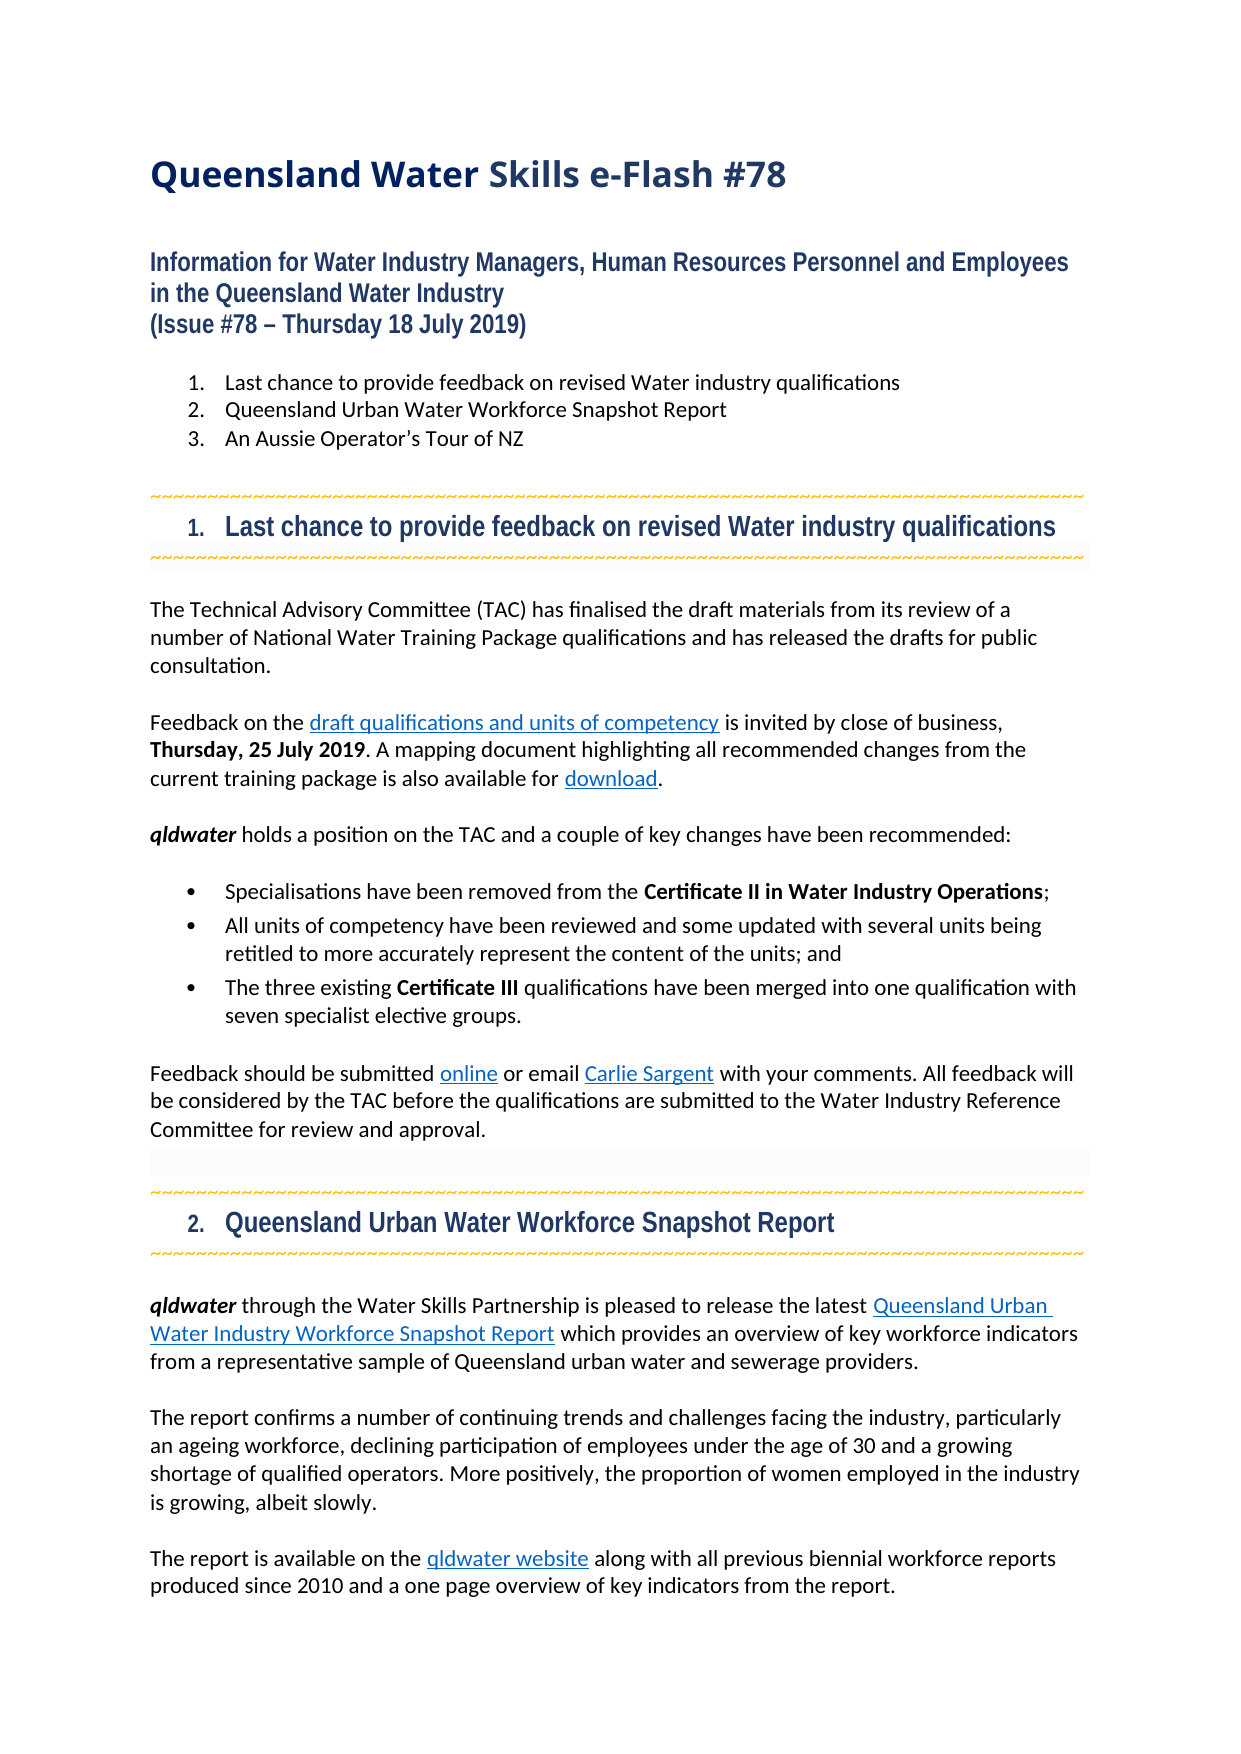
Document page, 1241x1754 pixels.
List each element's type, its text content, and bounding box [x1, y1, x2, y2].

text qldwater through the Water Skills Partnership is pleased to release the latest Queensland Urban Water Industry Workforce Snapshot Report which provides an overview of key workforce indicators from a representative sample of Queensland urban water and sewerage providers. [150, 1291, 1090, 1376]
list All units of competency have been reviewed and some updated with several units being retitled to more accurately represent the content of the units; and [187, 911, 1090, 967]
text ~~~~~~~~~~~~~~~~~~~~~~~~~~~~~~~~~~~~~~~~~~~~~~~~~~~~~~~~~~~~~~~~~~~~~~~~~~~~~~~~~~ [150, 1238, 1090, 1266]
text qldwater holds a position on the TAC and a couple of key changes have been recommended: [150, 820, 1090, 848]
text The report is available on the qldwater website along with all previous biennial workforce reports produced since 2010 and a one page overview of key indicators from the report. [150, 1544, 1090, 1600]
list Queensland Urban Water Workforce Snapshot Report [187, 1205, 1090, 1238]
list Queensland Urban Water Workforce Snapshot Report [187, 396, 1090, 424]
text Information for Water Industry Managers, Human Resources Personnel and Employees in the Queensland Water Industry [150, 246, 1090, 308]
text The report confirms a number of continuing trends and challenges facing the industry, particularly an ageing workforce, declining participation of employees under the age of 30 and a growing shortage of qualified operators. More positively, the proportion of women employed in the industry is growing, albeit slowly. [150, 1403, 1090, 1516]
text ~~~~~~~~~~~~~~~~~~~~~~~~~~~~~~~~~~~~~~~~~~~~~~~~~~~~~~~~~~~~~~~~~~~~~~~~~~~~~~~~~~ [150, 1177, 1090, 1205]
list The three existing Certificate III qualifications have been merged into one qualification with seven specialist elective groups. [187, 973, 1090, 1029]
text Feedback on the draft qualifications and units of competency is invited by close of business, Thursday, 25 July 2019. A mapping document highlighting all recommended changes from the current training package is also available for download. [663, 708, 1090, 792]
text Queensland Water Skills e-Flash #78 [150, 150, 1090, 198]
text ~~~~~~~~~~~~~~~~~~~~~~~~~~~~~~~~~~~~~~~~~~~~~~~~~~~~~~~~~~~~~~~~~~~~~~~~~~~~~~~~~~ [150, 542, 1090, 571]
list Specialisations have been removed from the Certificate II in Water Industry Operations; [187, 877, 1090, 905]
text The Technical Advisory Committee (TAC) has finalised the draft materials from its review of a number of National Water Training Package qualifications and has released the drafts for public consultation. [150, 596, 1090, 679]
text Feedback on the draft qualifications and units of competency is invited by close of business, Thursday, 25 July 2019. A mapping document highlighting all recommended changes from the current training package is also available for download. [150, 708, 850, 764]
list Last chance to provide feedback on revised Water industry qualifications [187, 368, 1090, 396]
text (Issue #78 – Thursday 18 July 2019) [150, 308, 1090, 339]
list Last chance to provide feedback on revised Water industry qualifications [187, 509, 1090, 542]
text ~~~~~~~~~~~~~~~~~~~~~~~~~~~~~~~~~~~~~~~~~~~~~~~~~~~~~~~~~~~~~~~~~~~~~~~~~~~~~~~~~~ [150, 481, 1090, 509]
list An Aussie Operator’s Tour of NZ [187, 424, 1090, 452]
text Feedback should be submitted online or email Carlie Sargent with your comments. All feedback will be considered by the TAC before the qualifications are submitted to the Water Industry Reference Committee for review and approval. [150, 1059, 1090, 1143]
